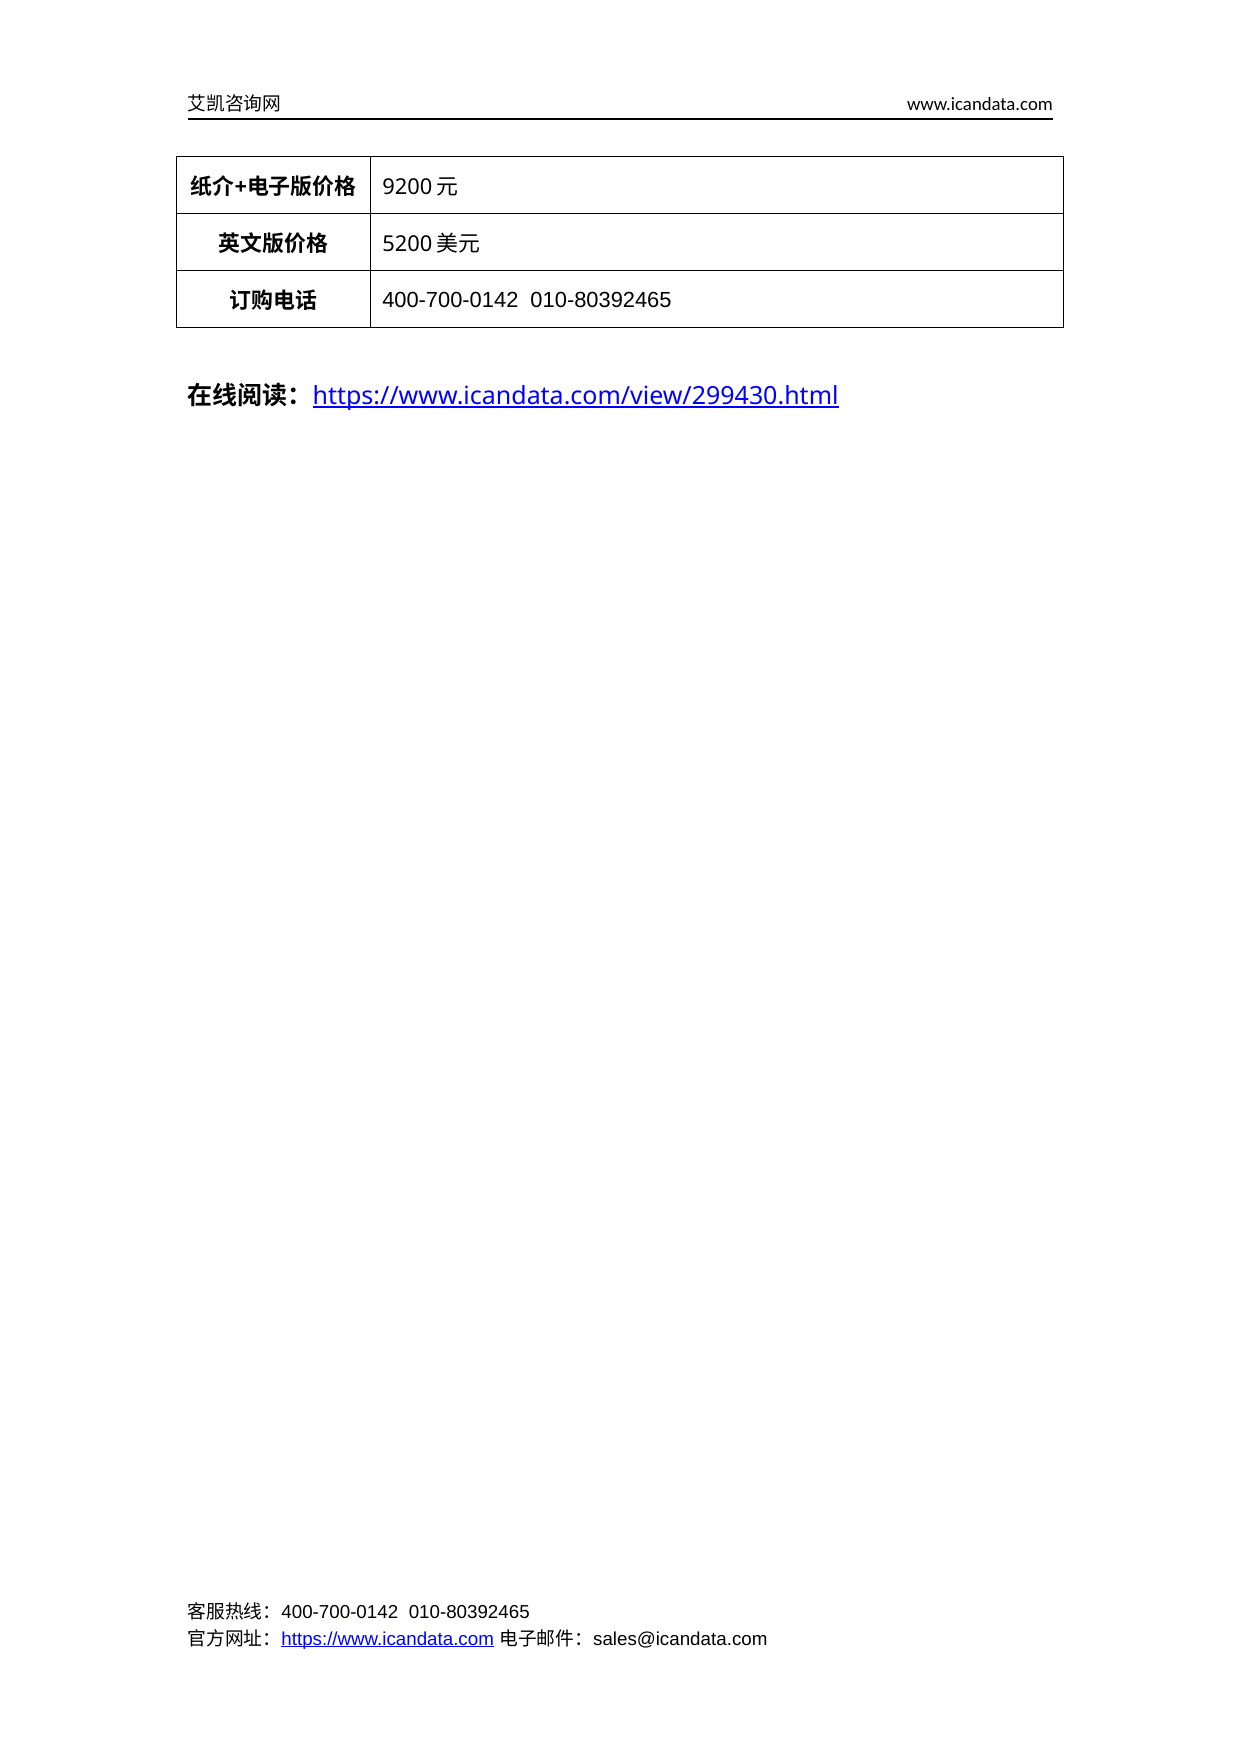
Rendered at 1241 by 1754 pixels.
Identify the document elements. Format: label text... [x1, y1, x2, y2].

table_cell 5200美元 [371, 214, 1063, 270]
table_cell 纸介+电子版价格 [177, 157, 370, 213]
table_cell 9200元 [371, 157, 1063, 213]
table_cell 订购电话 [177, 271, 370, 327]
table_cell 英文版价格 [177, 214, 370, 270]
table_cell 400-700-0142 010-80392465 [371, 271, 1063, 327]
text 在线阅读：https://www.icandata.com/view/299430.html [187, 361, 1053, 426]
